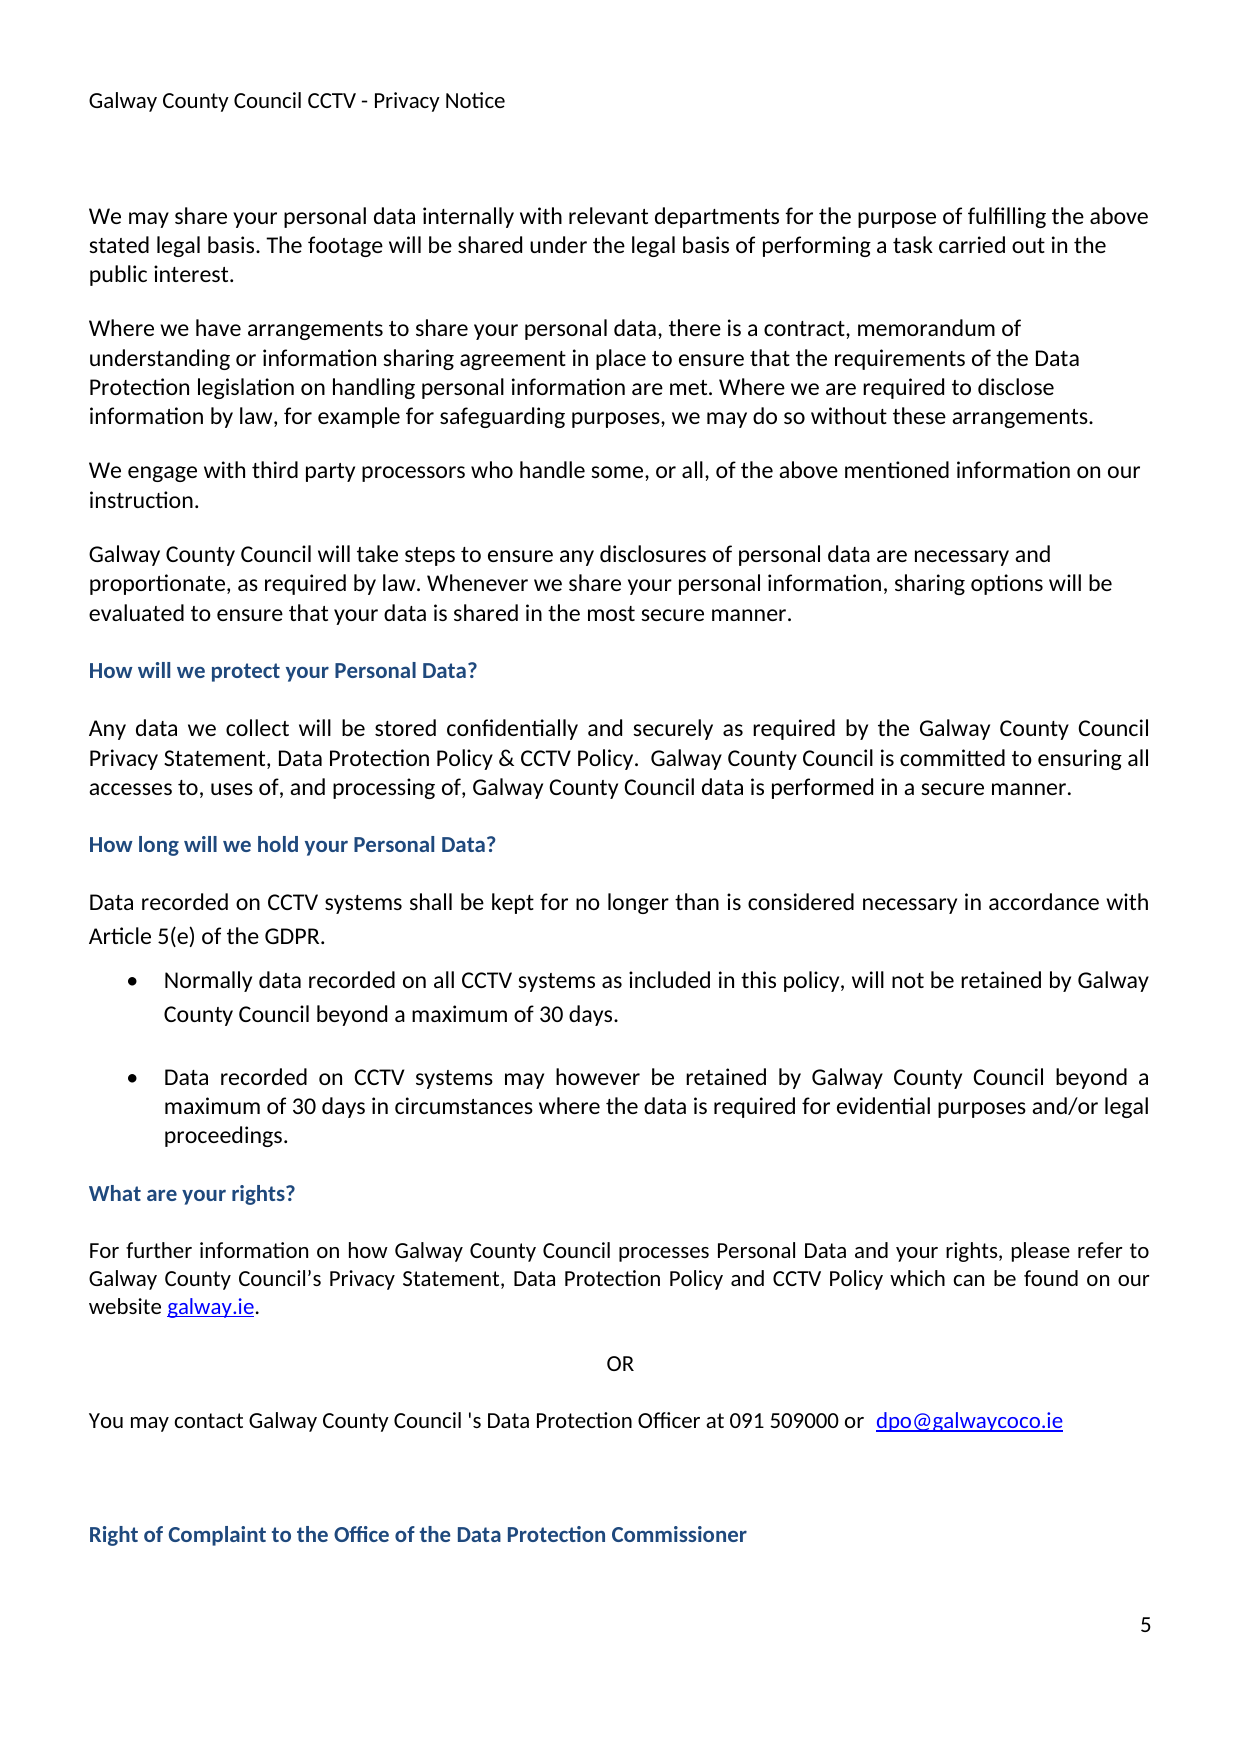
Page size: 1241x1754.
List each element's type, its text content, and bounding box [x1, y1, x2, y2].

text We engage with third party processors who handle some, or all, of the above mentioned information on our instruction. [89, 456, 1152, 514]
text What are your rights? [89, 1179, 1152, 1207]
text Galway County Council will take steps to ensure any disclosures of personal data are necessary and proportionate, as required by law. Whenever we share your personal information, sharing options will be evaluated to ensure that your data is shared in the most secure manner. [89, 539, 1152, 627]
text Right of Complaint to the Office of the Data Protection Commissioner [89, 1521, 1152, 1549]
text You may contact Galway County Council 's Data Protection Officer at 091 509000 or dpo@galwaycoco.ie [89, 1406, 1152, 1434]
text How will we protect your Personal Data? [89, 656, 1152, 684]
list Data recorded on CCTV systems may however be retained by Galway County Council beyond a maximum of 30 days in circumstances where the data is required for evidential purposes and/or legal proceedings. [126, 1062, 1152, 1149]
text OR [89, 1349, 1152, 1377]
text We may share your personal data internally with relevant departments for the purpose of fulfilling the above stated legal basis. The footage will be shared under the legal basis of performing a task carried out in the public interest. [89, 201, 1152, 288]
text Data recorded on CCTV systems shall be kept for no longer than is considered necessary in accordance with Article 5(e) of the GDPR. [89, 887, 1152, 950]
list Normally data recorded on all CCTV systems as included in this policy, will not be retained by Galway County Council beyond a maximum of 30 days. [126, 965, 1152, 1028]
text How long will we hold your Personal Data? [89, 830, 1152, 858]
text For further information on how Galway County Council processes Personal Data and your rights, please refer to Galway County Council’s Privacy Statement, Data Protection Policy and CCTV Policy which can be found on our website galway.ie. [89, 1236, 1152, 1320]
text Where we have arrangements to share your personal data, there is a contract, memorandum of understanding or information sharing agreement in place to ensure that the requirements of the Data Protection legislation on handling personal information are met. Where we are required to disclose information by law, for example for safeguarding purposes, we may do so without these arrangements. [89, 313, 1152, 431]
text Any data we collect will be stored confidentially and securely as required by the Galway County Council Privacy Statement, Data Protection Policy & CCTV Policy. Galway County Council is committed to ensuring all accesses to, uses of, and processing of, Galway County Council data is performed in a secure manner. [89, 713, 1152, 801]
